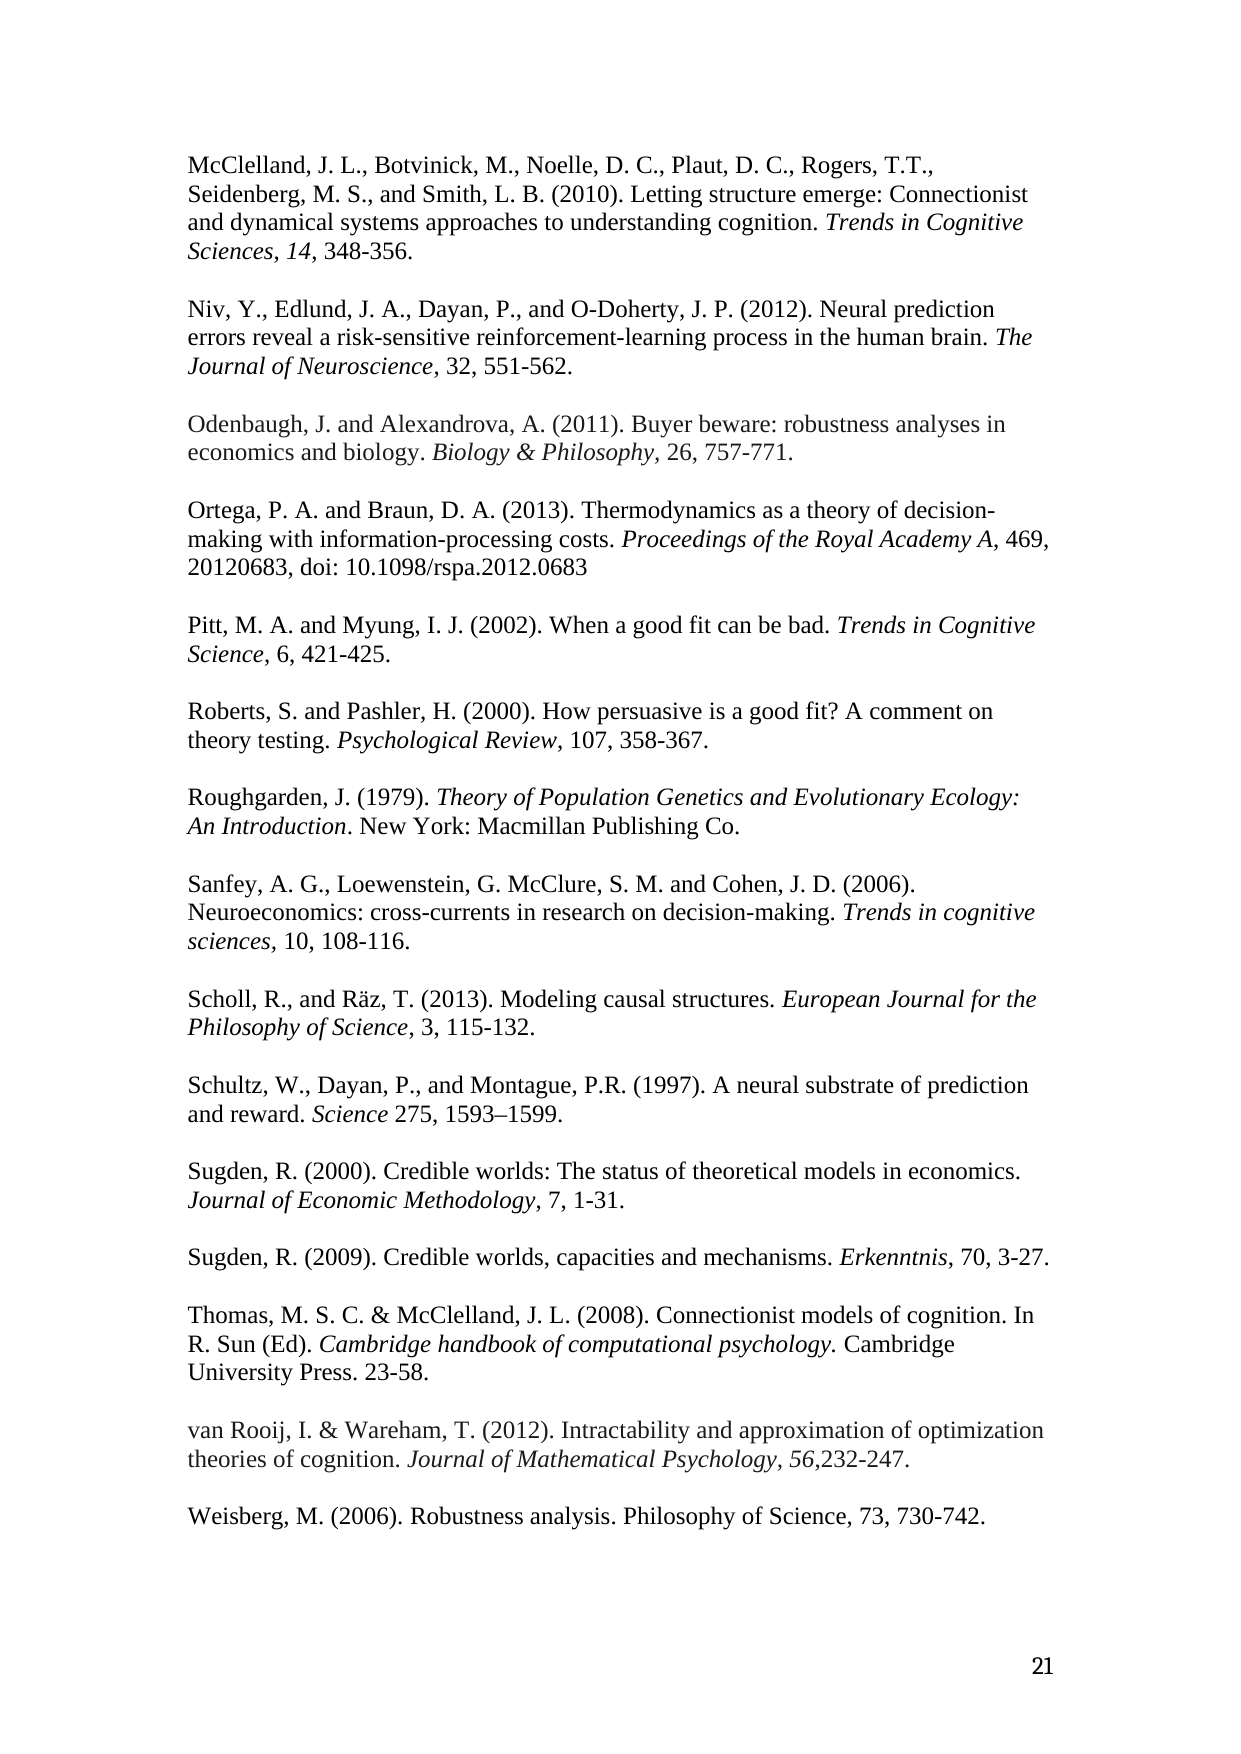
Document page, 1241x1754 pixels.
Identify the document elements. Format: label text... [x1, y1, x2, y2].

text Odenbaugh, J. and Alexandrova, A. (2011). Buyer beware: robustness analyses in economics and biology. Biology & Philosophy, 26, 757-771. [187, 409, 1053, 466]
text Thomas, M. S. C. & McClelland, J. L. (2008). Connectionist models of cognition. In R. Sun (Ed). Cambridge handbook of computational psychology. Cambridge University Press. 23-58. [187, 1300, 1053, 1386]
text Ortega, P. A. and Braun, D. A. (2013). Thermodynamics as a theory of decision-making with information-processing costs. Proceedings of the Royal Academy A, 469, 20120683, doi: 10.1098/rspa.2012.0683 [187, 495, 1053, 581]
text Sugden, R. (2000). Credible worlds: The status of theoretical models in economics. Journal of Economic Methodology, 7, 1-31. [187, 1156, 1053, 1214]
text McClelland, J. L., Botvinick, M., Noelle, D. C., Plaut, D. C., Rogers, T.T., Seidenberg, M. S., and Smith, L. B. (2010). Letting structure emerge: Connectionist and dynamical systems approaches to understanding cognition. Trends in Cognitive Sciences, 14, 348-356. [187, 150, 1053, 265]
text Scholl, R., and Räz, T. (2013). Modeling causal structures. European Journal for the Philosophy of Science, 3, 115-132. [187, 984, 1053, 1041]
text Roughgarden, J. (1979). Theory of Population Genetics and Evolutionary Ecology: An Introduction. New York: Macmillan Publishing Co. [187, 782, 1053, 840]
text Sugden, R. (2009). Credible worlds, capacities and mechanisms. Erkenntnis, 70, 3-27. [187, 1242, 1053, 1271]
text Niv, Y., Edlund, J. A., Dayan, P., and O-Doherty, J. P. (2012). Neural prediction errors reveal a risk-sensitive reinforcement-learning process in the human brain. The Journal of Neuroscience, 32, 551-562. [187, 294, 1053, 380]
text Schultz, W., Dayan, P., and Montague, P.R. (1997). A neural substrate of prediction and reward. Science 275, 1593–1599. [187, 1070, 1053, 1127]
text Roberts, S. and Pashler, H. (2000). How persuasive is a good fit? A comment on theory testing. Psychological Review, 107, 358-367. [187, 696, 1053, 754]
text Pitt, M. A. and Myung, I. J. (2002). When a good fit can be bad. Trends in Cognitive Science, 6, 421-425. [187, 610, 1053, 667]
text Weisberg, M. (2006). Robustness analysis. Philosophy of Science, 73, 730-742. [187, 1501, 1053, 1530]
text van Rooij, I. & Wareham, T. (2012). Intractability and approximation of optimization theories of cognition. Journal of Mathematical Psychology, 56,232-247. [187, 1415, 1053, 1472]
text Sanfey, A. G., Loewenstein, G. McClure, S. M. and Cohen, J. D. (2006). Neuroeconomics: cross-currents in research on decision-making. Trends in cognitive sciences, 10, 108-116. [187, 869, 1053, 955]
